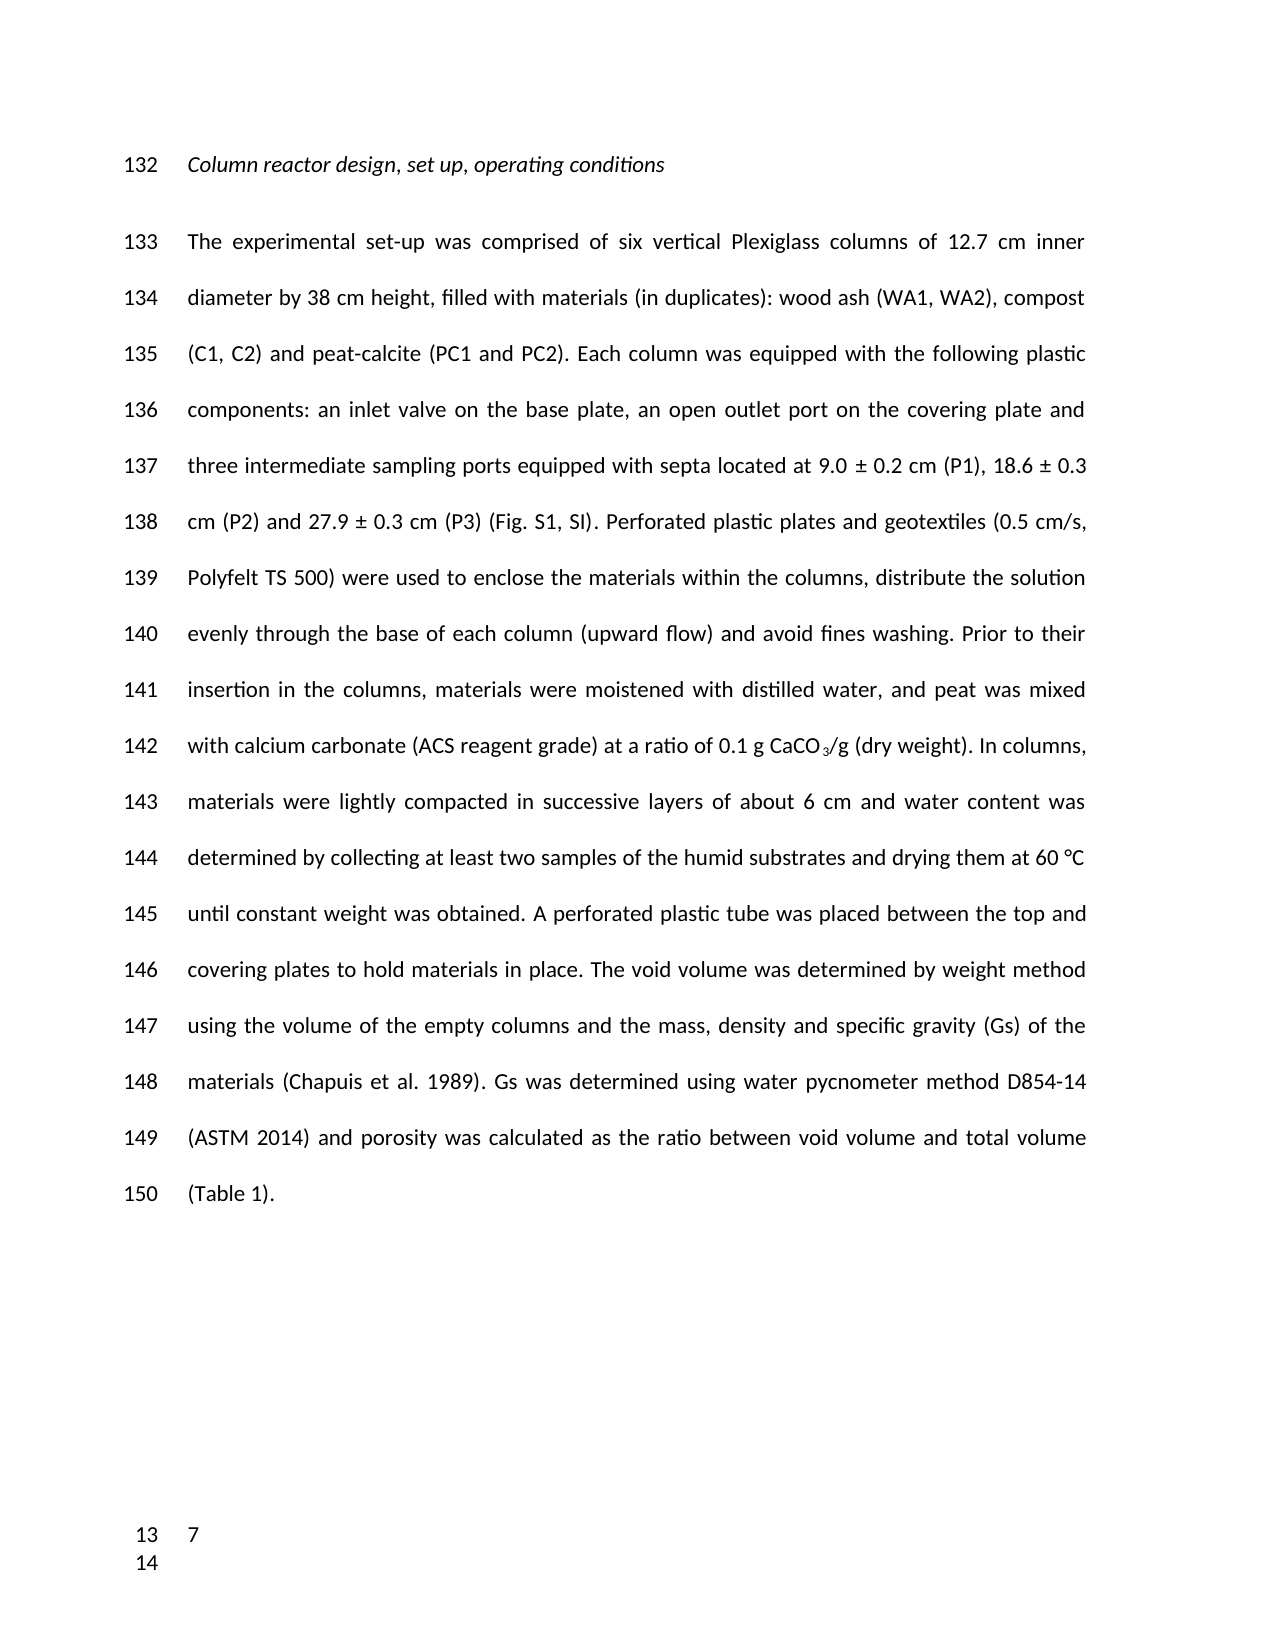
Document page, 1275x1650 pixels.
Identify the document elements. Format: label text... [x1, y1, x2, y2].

text Column reactor design, set up, operating conditions [187, 150, 1087, 178]
text The experimental set-up was comprised of six vertical Plexiglass columns of 12.7 cm inner diameter by 38 cm height, filled with materials (in duplicates): wood ash (WA1, WA2), compost (C1, C2) and peat-calcite (PC1 and PC2). Each column was equipped with the following plastic components: an inlet valve on the base plate, an open outlet port on the covering plate and three intermediate sampling ports equipped with septa located at 9.0 ± 0.2 cm (P1), 18.6 ± 0.3 cm (P2) and 27.9 ± 0.3 cm (P3) (Fig. S1, SI). Perforated plastic plates and geotextiles (0.5 cm/s, Polyfelt TS 500) were used to enclose the materials within the columns, distribute the solution evenly through the base of each column (upward flow) and avoid fines washing. Prior to their insertion in the columns, materials were moistened with distilled water, and peat was mixed with calcium carbonate (ACS reagent grade) at a ratio of 0.1 g CaCO3/g (dry weight). In columns, materials were lightly compacted in successive layers of about 6 cm and water content was determined by collecting at least two samples of the humid substrates and drying them at 60 °C until constant weight was obtained. A perforated plastic tube was placed between the top and covering plates to hold materials in place. The void volume was determined by weight method using the volume of the empty columns and the mass, density and specific gravity (Gs) of the materials (Chapuis et al. 1989). Gs was determined using water pycnometer method D854-14 (ASTM 2014) and porosity was calculated as the ratio between void volume and total volume (Table 1). [187, 227, 1087, 1208]
